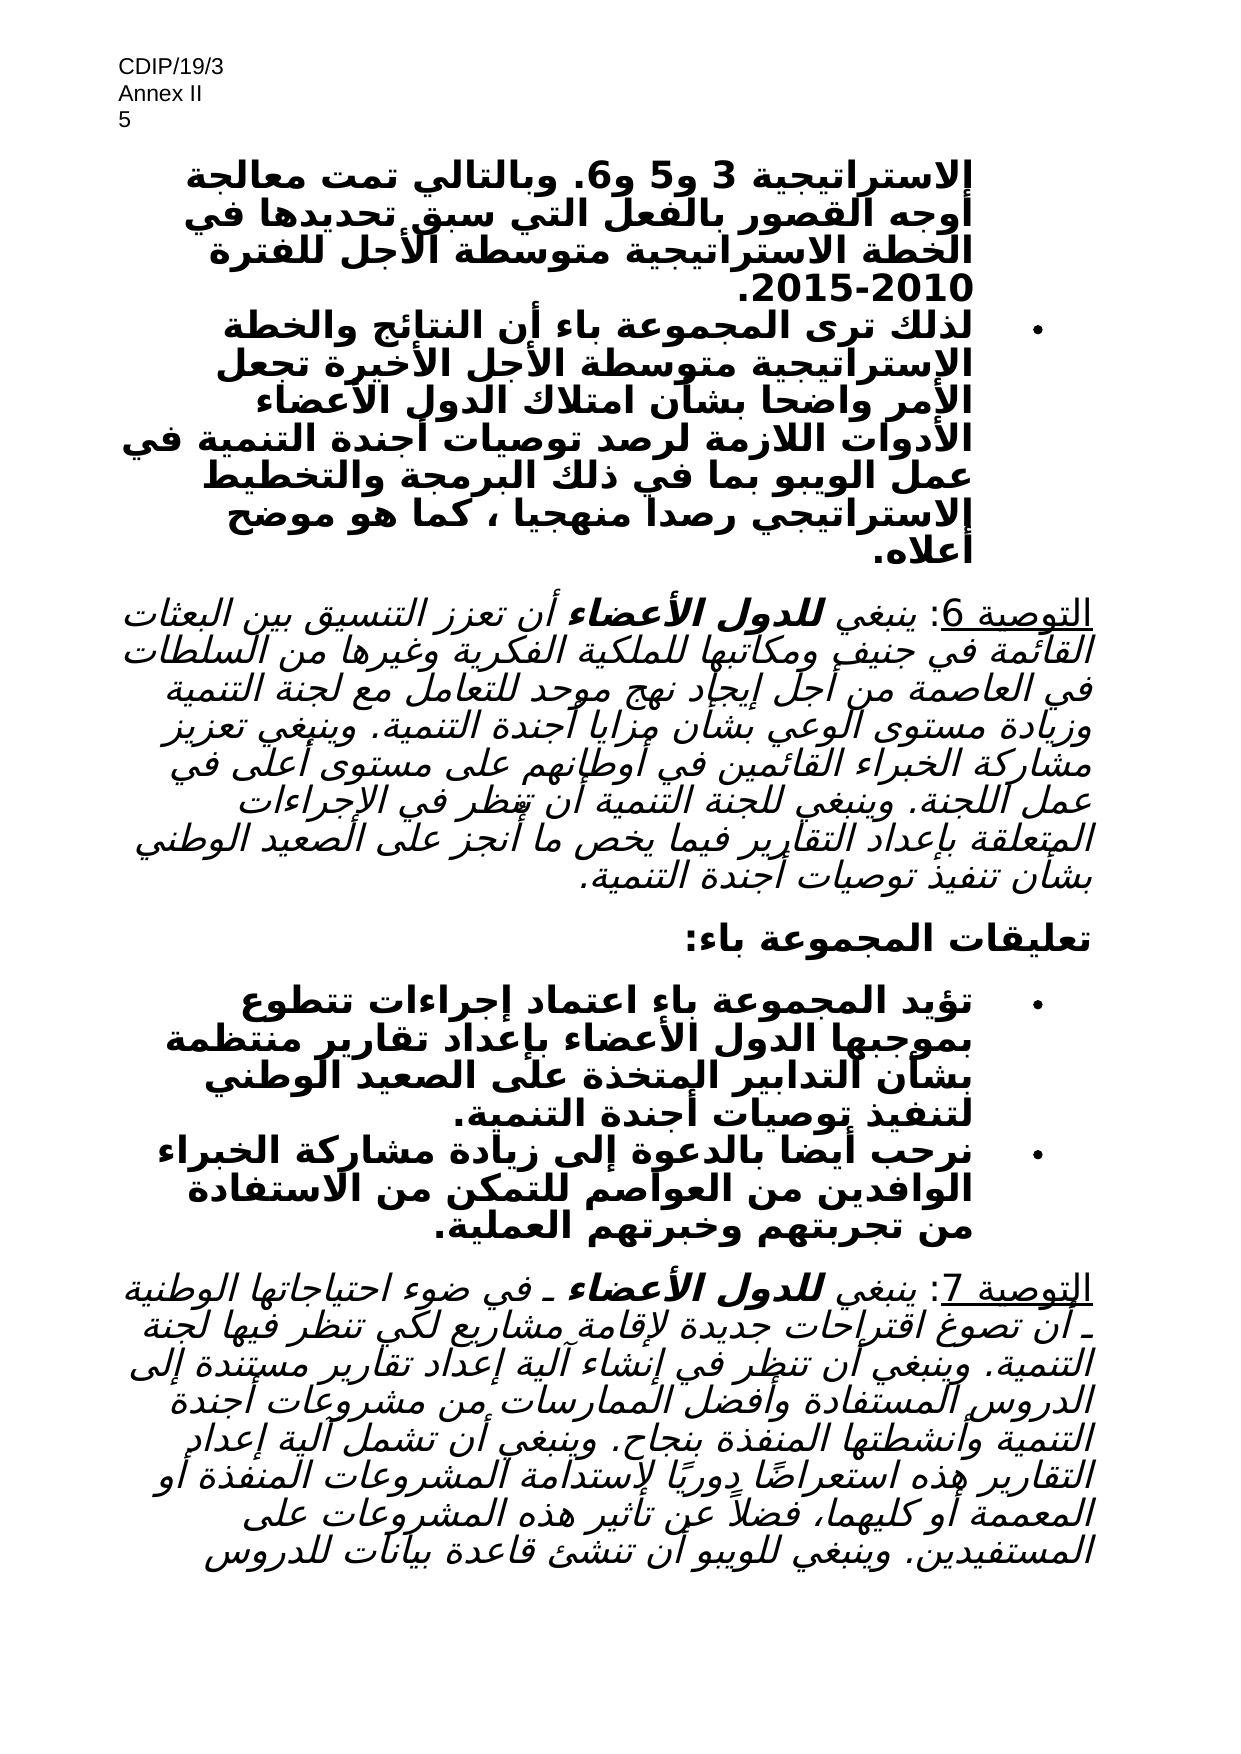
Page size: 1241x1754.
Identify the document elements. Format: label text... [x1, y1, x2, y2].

list لذلك ترى المجموعة باء أن النتائج والخطة الاستراتيجية متوسطة الأجل الأخيرة تجعل الأمر واضحا بشأن امتلاك الدول الأعضاء الأدوات اللازمة لرصد توصيات أجندة التنمية في عمل الويبو بما في ذلك البرمجة والتخطيط الاستراتيجي رصدا منهجيا ، كما هو موضح أعلاه. [118, 308, 1033, 571]
list نرحب أيضا بالدعوة إلى زيادة مشاركة الخبراء الوافدين من العواصم للتمكن من الاستفادة من تجربتهم وخبرتهم العملية. [118, 1133, 1033, 1246]
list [118, 158, 1033, 308]
text تعليقات المجموعة باء: [118, 921, 1092, 958]
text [118, 1271, 1092, 1571]
list تؤيد المجموعة باء اعتماد إجراءات تتطوع بموجبها الدول الأعضاء بإعداد تقارير منتظمة بشأن التدابير المتخذة على الصعيد الوطني لتنفيذ توصيات أجندة التنمية. [118, 983, 1033, 1133]
text التوصية 6: ينبغي للدول الأعضاء أن تعزز التنسيق بين البعثات القائمة في جنيف ومكاتبها للملكية الفكرية وغيرها من السلطات في العاصمة من أجل إيجاد نهج موحد للتعامل مع لجنة التنمية وزيادة مستوى الوعي بشأن مزايا أجندة التنمية. وينبغي تعزيز مشاركة الخبراء القائمين في أوطانهم على مستوى أعلى في عمل اللجنة. وينبغي للجنة التنمية أن تنظر في الإجراءات المتعلقة بإعداد التقارير فيما يخص ما أُنجز على الصعيد الوطني بشأن تنفيذ توصيات أجندة التنمية. [118, 596, 1092, 896]
